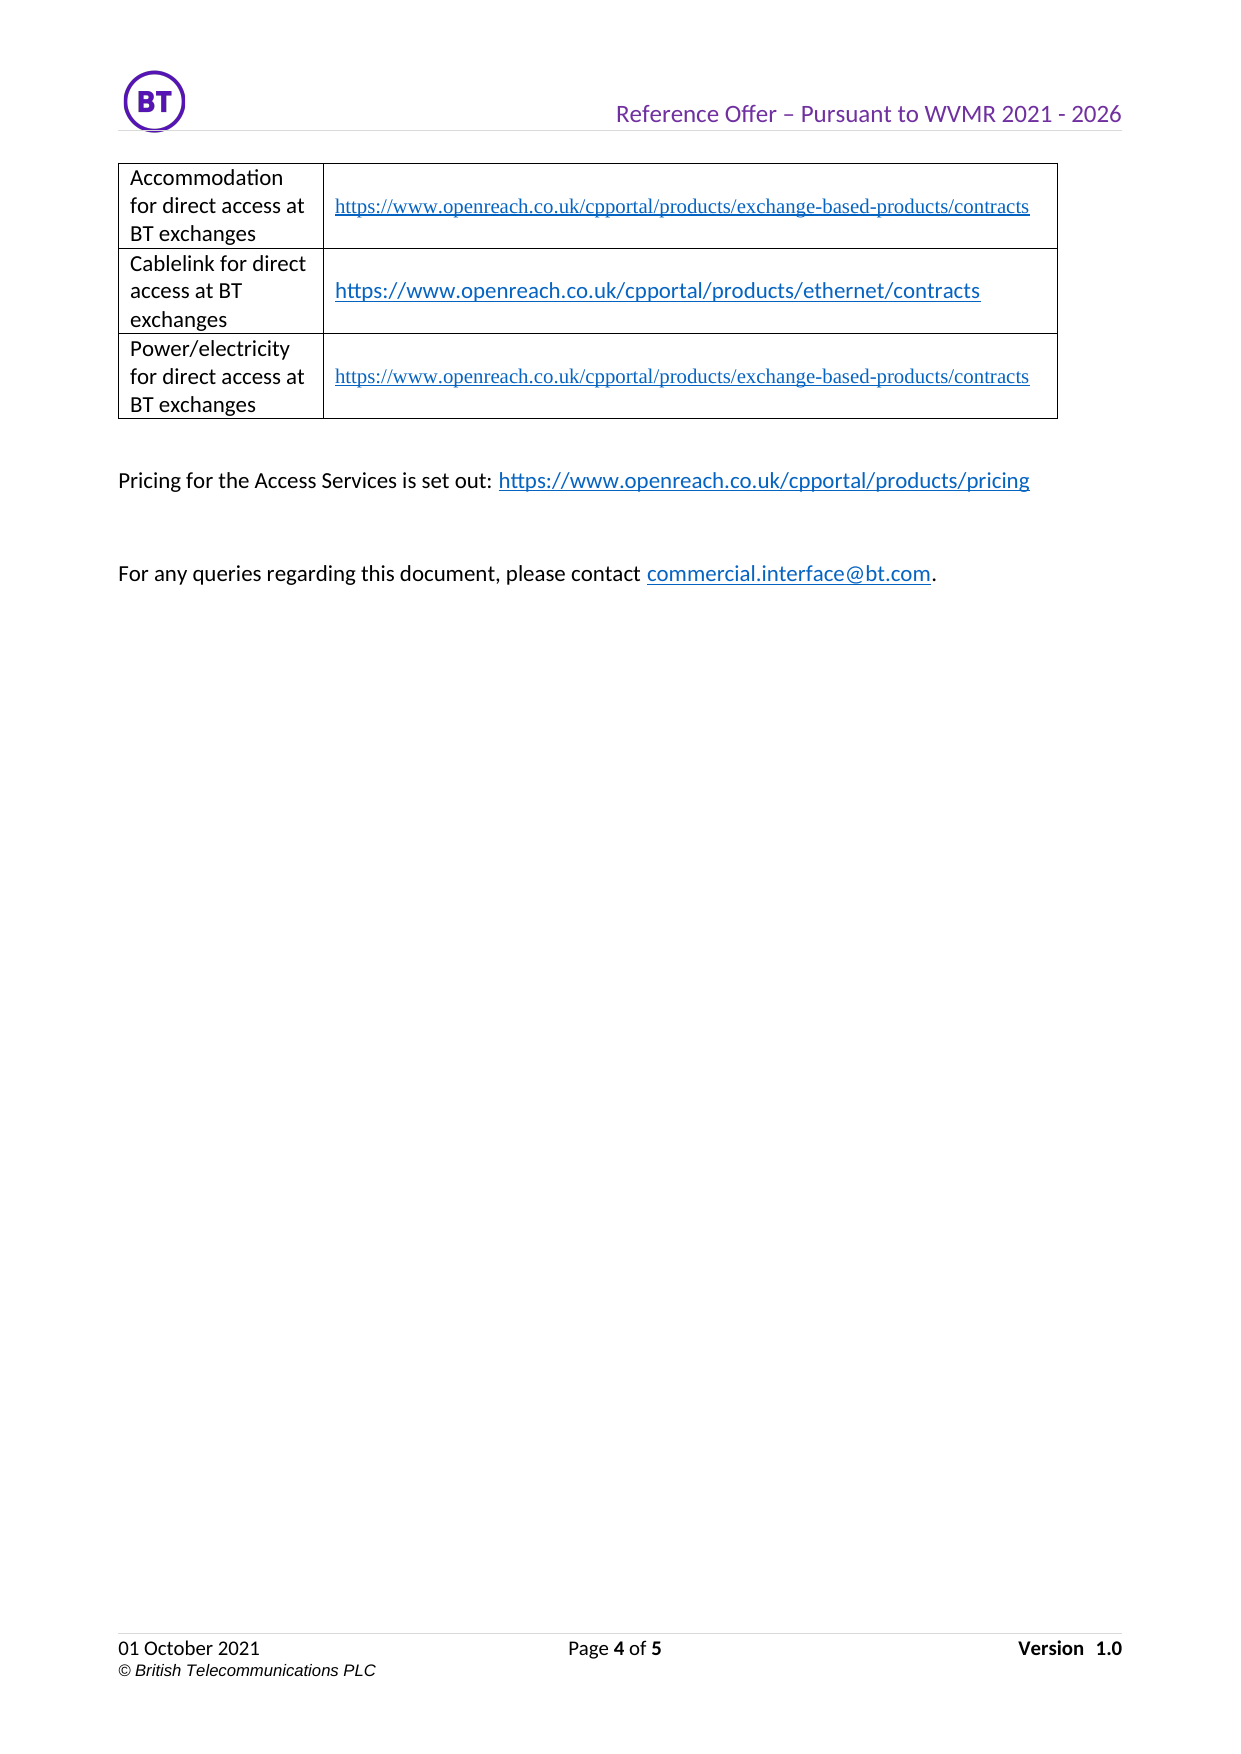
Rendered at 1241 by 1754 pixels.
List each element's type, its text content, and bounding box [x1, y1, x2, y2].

text For any queries regarding this document, please contact commercial.interface@bt.com. [118, 559, 1122, 587]
text Pricing for the Access Services is set out: https://www.openreach.co.uk/cpportal/products/pricing [118, 466, 1122, 494]
table_cell https://www.openreach.co.uk/cpportal/products/ethernet/contracts [324, 249, 1057, 333]
table_header Accommodation for direct access at BT exchanges [119, 164, 323, 248]
table_cell Power/electricity for direct access at BT exchanges [119, 334, 323, 418]
table_header https://www.openreach.co.uk/cpportal/products/exchange-based-products/contracts [324, 164, 1057, 248]
picture [123, 70, 186, 130]
table_cell https://www.openreach.co.uk/cpportal/products/exchange-based-products/contracts [324, 334, 1057, 418]
table_cell Cablelink for direct access at BT exchanges [119, 249, 323, 333]
